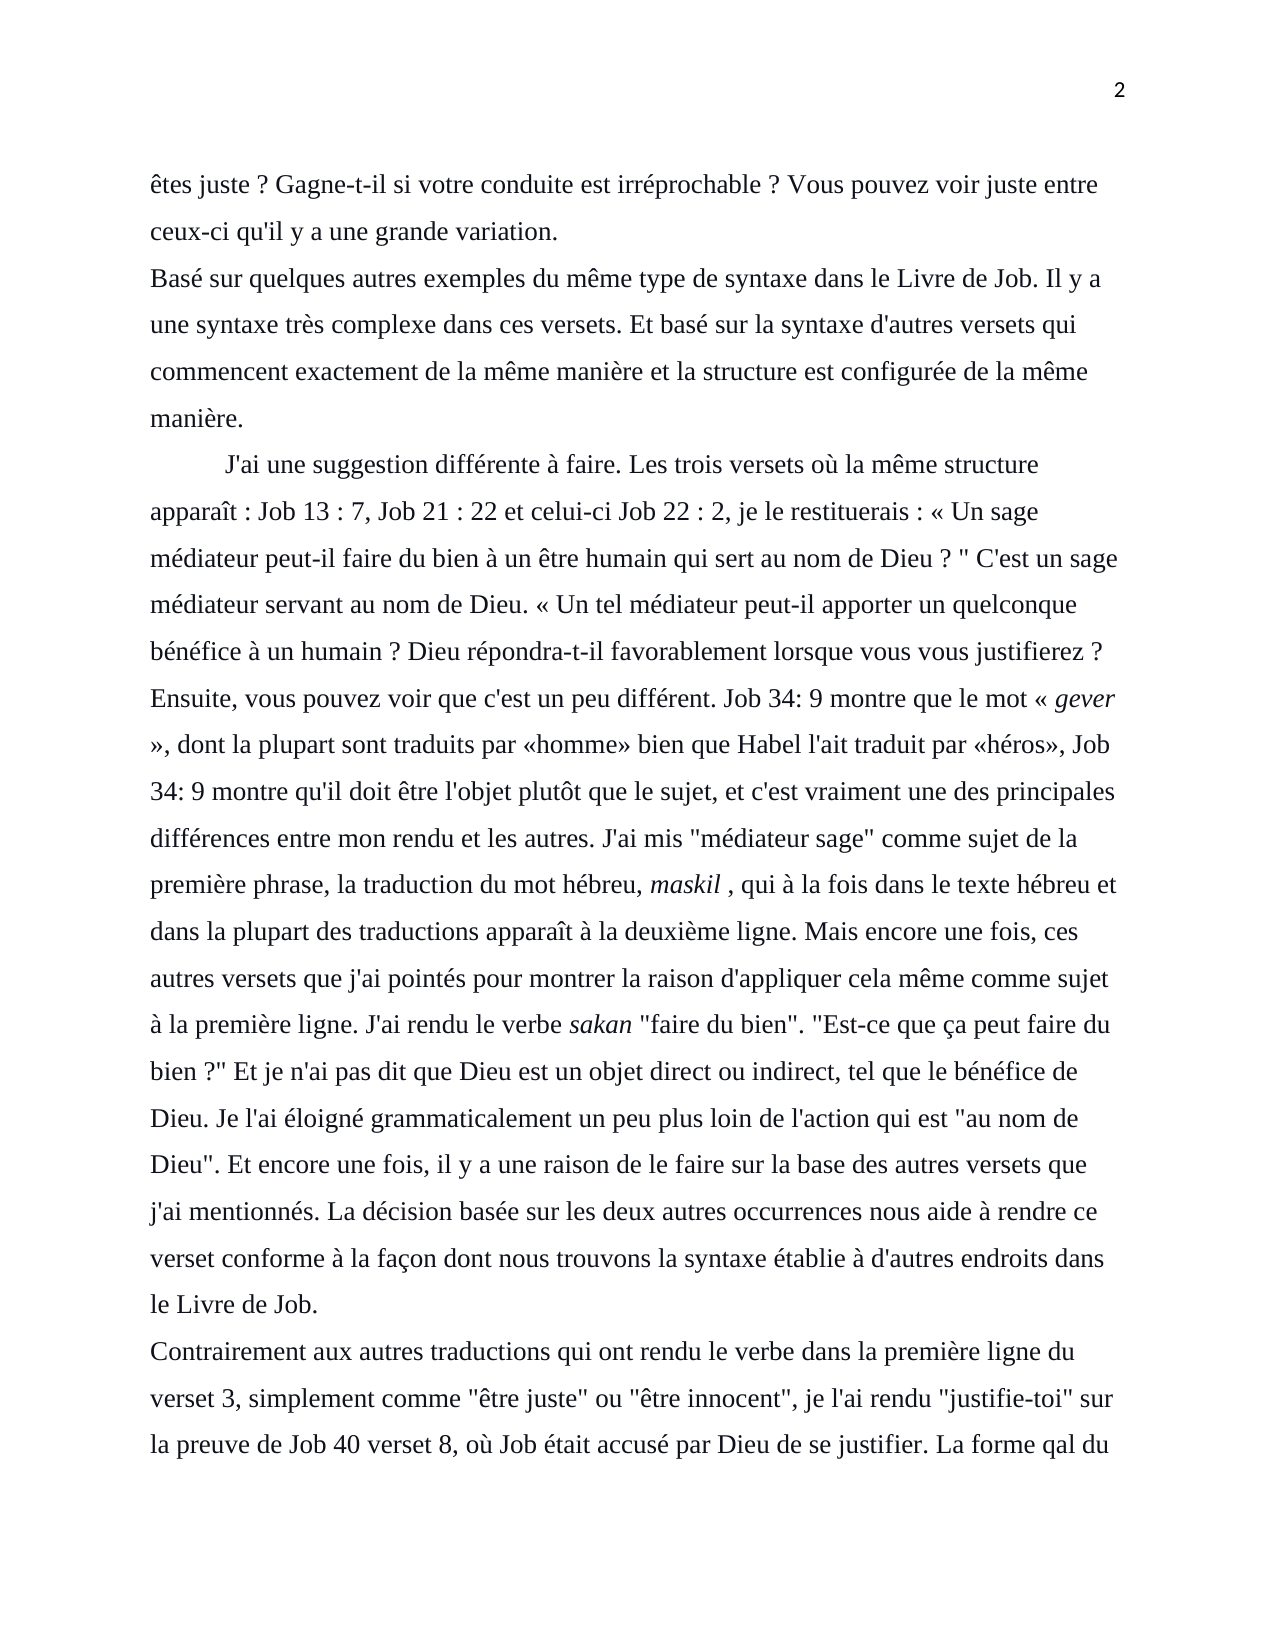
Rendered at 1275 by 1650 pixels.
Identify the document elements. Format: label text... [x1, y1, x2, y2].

text Basé sur quelques autres exemples du même type de syntaxe dans le Livre de Job. Il y a une syntaxe très complexe dans ces versets. Et basé sur la syntaxe d'autres versets qui commencent exactement de la même manière et la structure est configurée de la même manière. J'ai une suggestion différente à faire. Les trois versets où la même structure apparaît : Job 13 : 7, Job 21 : 22 et celui-ci Job 22 : 2, je le restituerais : « Un sage médiateur peut-il faire du bien à un être humain qui sert au nom de Dieu ? " C'est un sage médiateur servant au nom de Dieu. « Un tel médiateur peut-il apporter un quelconque bénéfice à un humain ? Dieu répondra-t-il favorablement lorsque vous vous justifierez ? Ensuite, vous pouvez voir que c'est un peu différent. Job 34: 9 montre que le mot « gever », dont la plupart sont traduits par «homme» bien que Habel l'ait traduit par «héros», Job 34: 9 montre qu'il doit être l'objet plutôt que le sujet, et c'est vraiment une des principales différences entre mon rendu et les autres. J'ai mis "médiateur sage" comme sujet de la première phrase, la traduction du mot hébreu, maskil , qui à la fois dans le texte hébreu et dans la plupart des traductions apparaît à la deuxième ligne. Mais encore une fois, ces autres versets que j'ai pointés pour montrer la raison d'appliquer cela même comme sujet à la première ligne. J'ai rendu le verbe sakan "faire du bien". "Est-ce que ça peut faire du bien ?" Et je n'ai pas dit que Dieu est un objet direct ou indirect, tel que le bénéfice de Dieu. Je l'ai éloigné grammaticalement un peu plus loin de l'action qui est "au nom de Dieu". Et encore une fois, il y a une raison de le faire sur la base des autres versets que j'ai mentionnés. La décision basée sur les deux autres occurrences nous aide à rendre ce verset conforme à la façon dont nous trouvons la syntaxe établie à d'autres endroits dans le Livre de Job. [150, 262, 1125, 1320]
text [150, 1335, 1125, 1460]
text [150, 169, 1125, 246]
